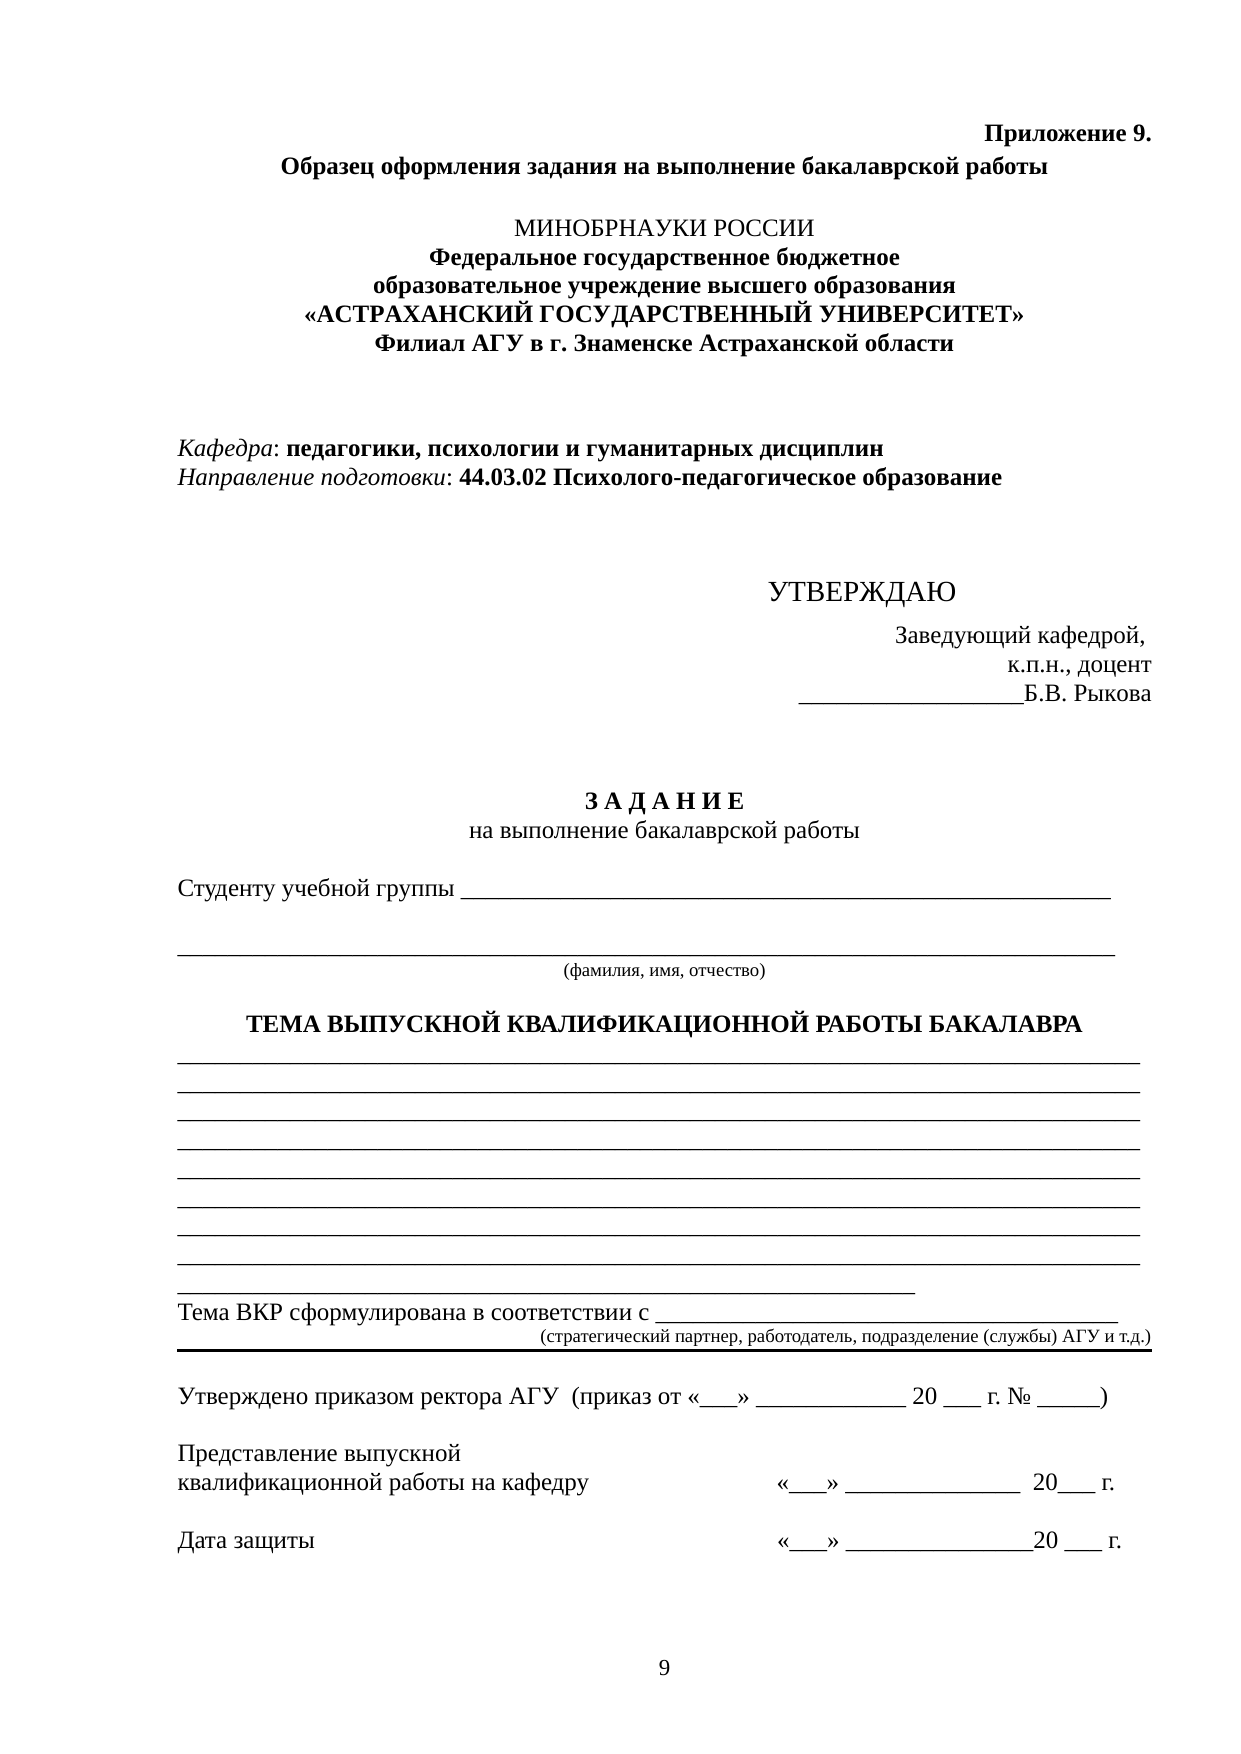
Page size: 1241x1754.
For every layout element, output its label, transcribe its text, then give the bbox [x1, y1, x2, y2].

text МИНОБРНАУКИ РОССИИ [177, 213, 1152, 242]
text Направление подготовки: 44.03.02 Психолого-педагогическое образование [177, 462, 1152, 519]
text «АСТРАХАНСКИЙ ГОСУДАРСТВЕННЫЙ УНИВЕРСИТЕТ» [177, 299, 1152, 328]
text Представление выпускной [177, 1438, 1152, 1467]
text Дата защиты «___» _______________20 ___ г. [177, 1525, 1152, 1553]
text на выполнение бакалаврской работы [177, 815, 1152, 844]
text Кафедра: педагогики, психологии и гуманитарных дисциплин [177, 433, 1152, 462]
text Приложение 9. [177, 118, 1152, 147]
text ТЕМА ВЫПУСКНОЙ КВАЛИФИКАЦИОННОЙ РАБОТЫ БАКАЛАВРА [177, 1009, 1152, 1038]
text квалификационной работы на кафедру «___» ______________ 20___ г. [177, 1467, 1152, 1496]
text Утверждено приказом ректора АГУ (приказ от «___» ____________ 20 ___ г. № _____) [177, 1381, 1152, 1410]
text Студенту учебной группы ____________________________________________________ [177, 873, 1152, 901]
text Федеральное государственное бюджетное [177, 242, 1152, 270]
text З А Д А Н И Е [177, 786, 1152, 815]
text Тема ВКР сформулирована в соответствии с _____________________________________ [177, 1297, 1152, 1325]
text (стратегический партнер, работодатель, подразделение (службы) АГУ и т.д.) [177, 1325, 1152, 1349]
text Филиал АГУ в г. Знаменске Астраханской области [177, 328, 1152, 357]
text ___________________________________________________________________________ [177, 930, 1152, 959]
text УТВЕРЖДАЮ [767, 574, 1152, 608]
text ___________________________________________________________________________________________________________________________________________________________________________________________________________________________________________________________________________________________________________________________________________________________________________________________________________________________________________________________________________________________________________________________________________________________________________________________________________________________________________________________________________________________________ [177, 1038, 1152, 1297]
text (фамилия, имя, отчество) [177, 959, 1152, 980]
text образовательное учреждение высшего образования [177, 270, 1152, 299]
text Образец оформления задания на выполнение бакалаврской работы [177, 151, 1152, 180]
text Заведующий кафедрой, к.п.н., доцент __________________Б.В. Рыкова [177, 621, 1152, 707]
